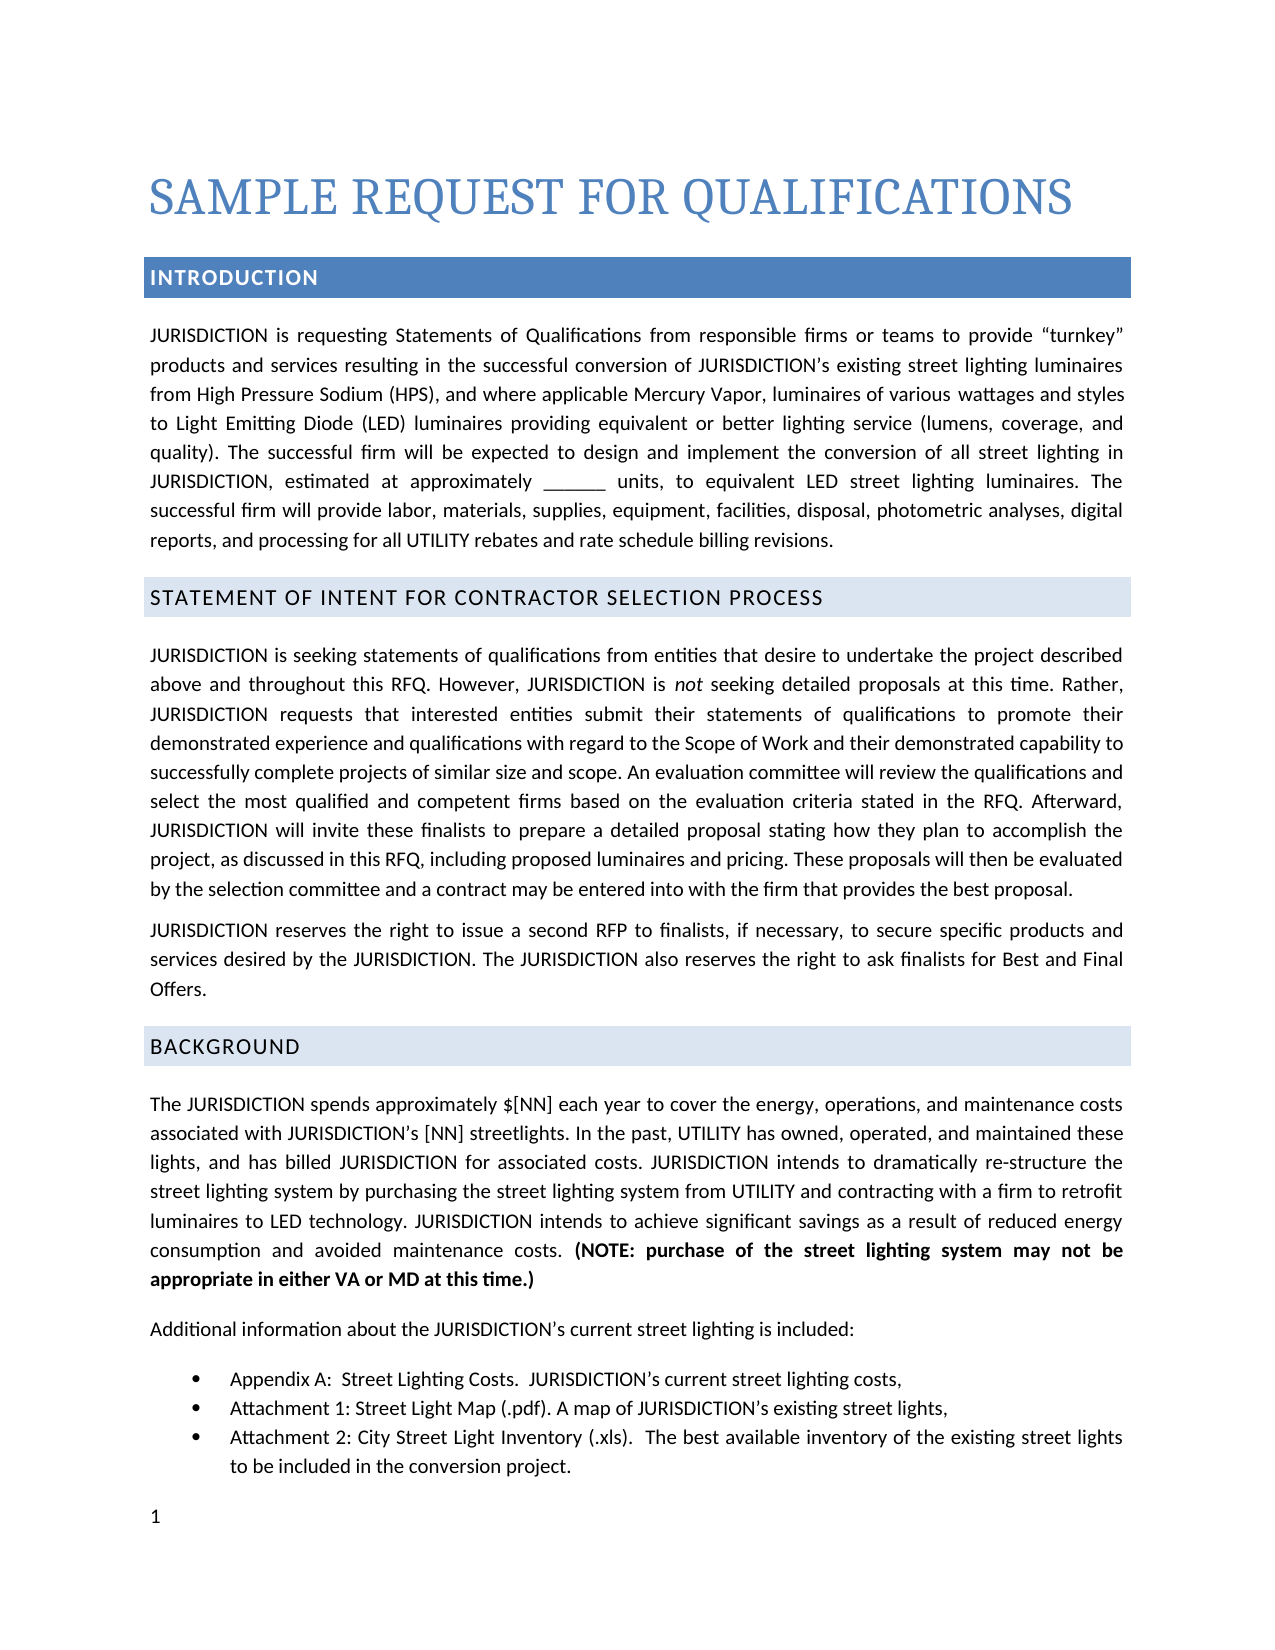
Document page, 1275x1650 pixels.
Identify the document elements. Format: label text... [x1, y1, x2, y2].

title Sample Request for Qualifications [150, 167, 1125, 227]
text JURISDICTION reserves the right to issue a second RFP to finalists, if necessary, to secure specific products and services desired by the JURISDICTION. The JURISDICTION also reserves the right to ask finalists for Best and Final Offers. [150, 917, 1125, 1001]
text JURISDICTION is seeking statements of qualifications from entities that desire to undertake the project described above and throughout this RFQ. However, JURISDICTION is not seeking detailed proposals at this time. Rather, JURISDICTION requests that interested entities submit their statements of qualifications to promote their demonstrated experience and qualifications with regard to the Scope of Work and their demonstrated capability to successfully complete projects of similar size and scope. An evaluation committee will review the qualifications and select the most qualified and competent firms based on the evaluation criteria stated in the RFQ. Afterward, JURISDICTION will invite these finalists to prepare a detailed proposal stating how they plan to accomplish the project, as discussed in this RFQ, including proposed luminaires and pricing. These proposals will then be evaluated by the selection committee and a contract may be entered into with the firm that provides the best proposal. [150, 642, 1125, 901]
subtitle Background [150, 1032, 1125, 1060]
subtitle Introduction [150, 264, 1125, 291]
text The JURISDICTION spends approximately $[NN] each year to cover the energy, operations, and maintenance costs associated with JURISDICTION’s [NN] streetlights. In the past, UTILITY has owned, operated, and maintained these lights, and has billed JURISDICTION for associated costs. JURISDICTION intends to dramatically re-structure the street lighting system by purchasing the street lighting system from UTILITY and contracting with a firm to retrofit luminaires to LED technology. JURISDICTION intends to achieve significant savings as a result of reduced energy consumption and avoided maintenance costs. (NOTE: purchase of the street lighting system may not be appropriate in either VA or MD at this time.) [150, 1091, 1125, 1292]
list Attachment 1: Street Light Map (.pdf). A map of JURISDICTION’s existing street lights, [192, 1395, 1125, 1421]
text Additional information about the JURISDICTION’s current street lighting is included: [150, 1316, 1125, 1342]
text JURISDICTION is requesting Statements of Qualifications from responsible firms or teams to provide “turnkey” products and services resulting in the successful conversion of JURISDICTION’s existing street lighting luminaires from High Pressure Sodium (HPS), and where applicable Mercury Vapor, luminaires of various wattages and styles to Light Emitting Diode (LED) luminaires providing equivalent or better lighting service (lumens, coverage, and quality). The successful firm will be expected to design and implement the conversion of all street lighting in JURISDICTION, estimated at approximately ______ units, to equivalent LED street lighting luminaires. The successful firm will provide labor, materials, supplies, equipment, facilities, disposal, photometric analyses, digital reports, and processing for all UTILITY rebates and rate schedule billing revisions. [150, 323, 1125, 552]
subtitle Statement of Intent for Contractor Selection Process [150, 583, 1125, 611]
list Appendix A: Street Lighting Costs. JURISDICTION’s current street lighting costs, [192, 1366, 1125, 1392]
list Attachment 2: City Street Light Inventory (.xls). The best available inventory of the existing street lights to be included in the conversion project. [192, 1424, 1125, 1479]
